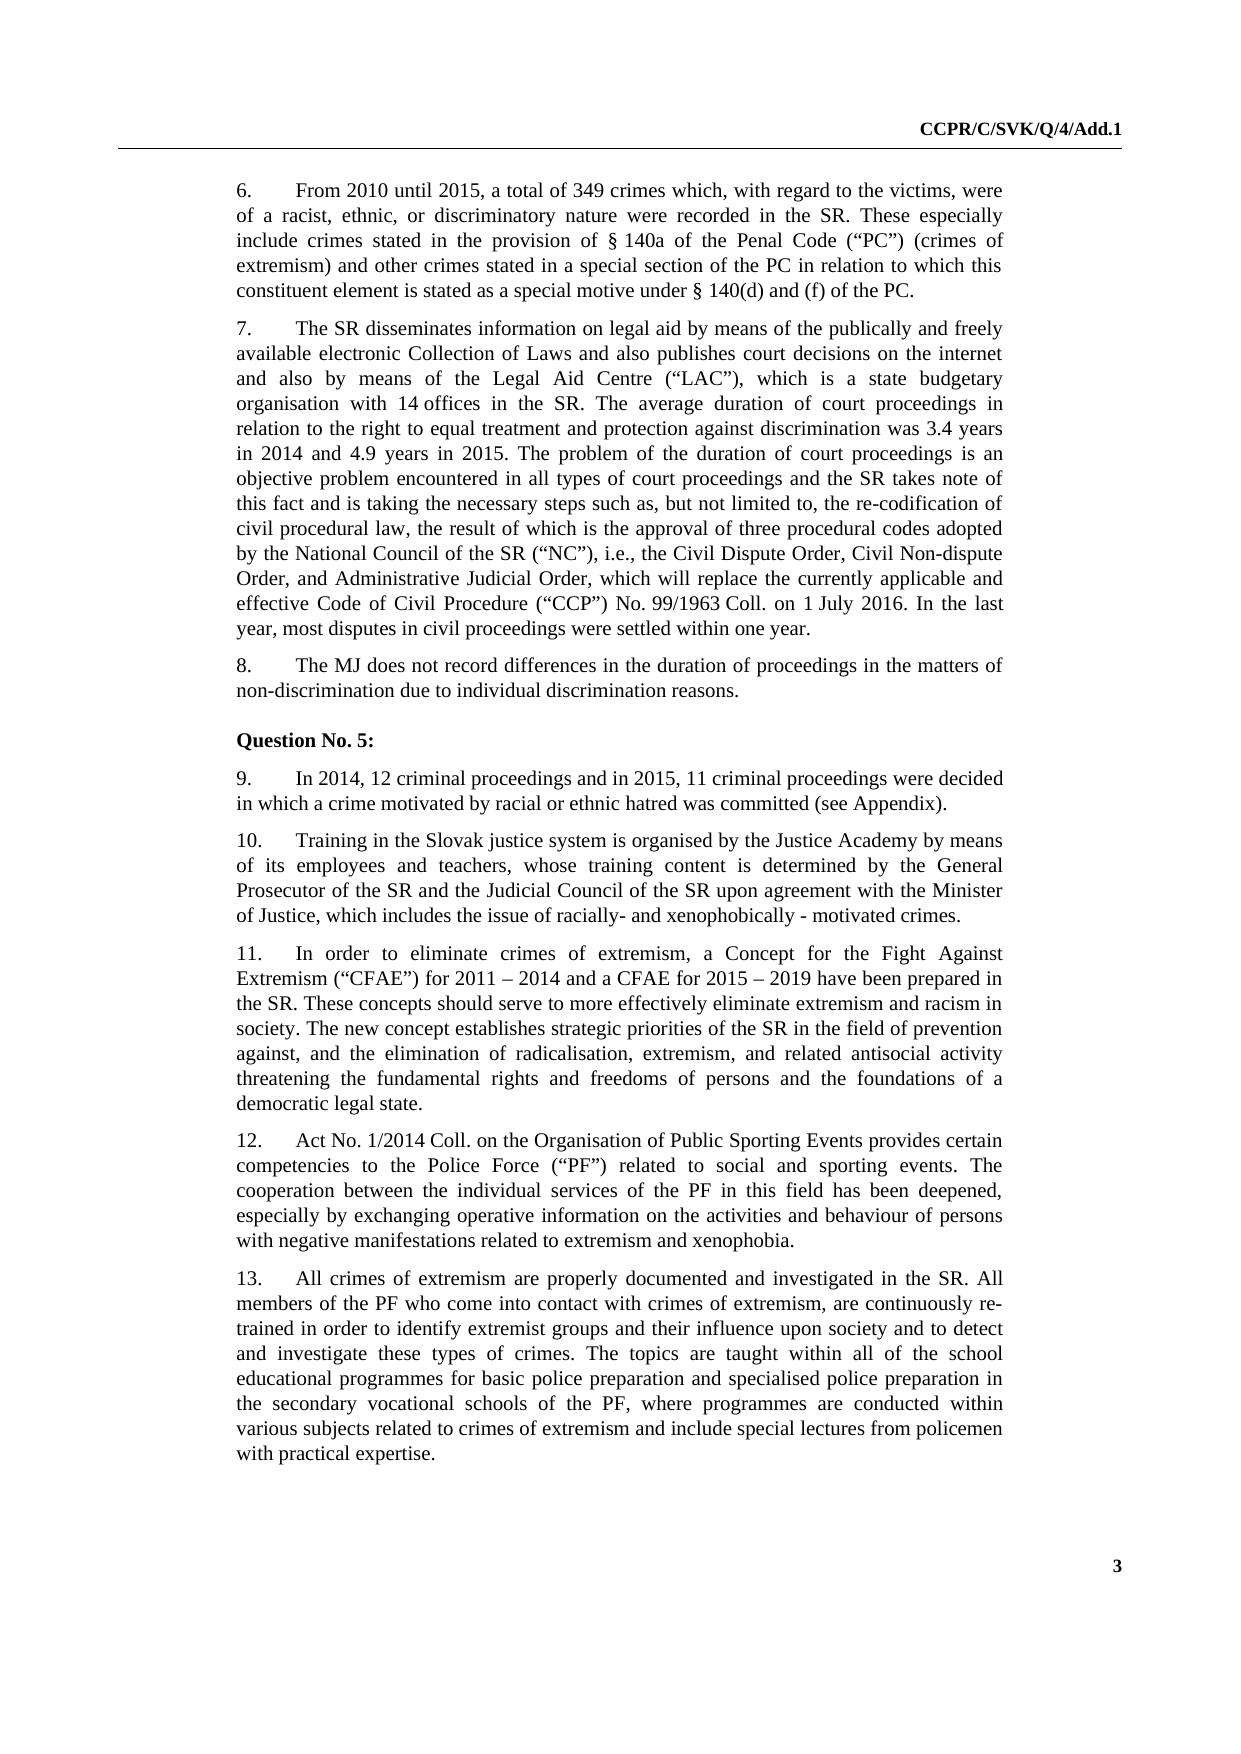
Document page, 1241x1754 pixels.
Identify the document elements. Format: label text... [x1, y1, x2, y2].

text 8. The MJ does not record differences in the duration of proceedings in the matters of non-discrimination due to individual discrimination reasons. [236, 652, 1004, 702]
text 11. In order to eliminate crimes of extremism, a Concept for the Fight Against Extremism (“CFAE”) for 2011 – 2014 and a CFAE for 2015 – 2019 have been prepared in the SR. These concepts should serve to more effectively eliminate extremism and racism in society. The new concept establishes strategic priorities of the SR in the field of prevention against, and the elimination of radicalisation, extremism, and related antisocial activity threatening the fundamental rights and freedoms of persons and the foundations of a democratic legal state. [236, 940, 1004, 1115]
text 6. From 2010 until 2015, a total of 349 crimes which, with regard to the victims, were of a racist, ethnic, or discriminatory nature were recorded in the SR. These especially include crimes stated in the provision of § 140a of the Penal Code (“PC”) (crimes of extremism) and other crimes stated in a special section of the PC in relation to which this constituent element is stated as a special motive under § 140(d) and (f) of the PC. [236, 177, 1004, 302]
text 7. The SR disseminates information on legal aid by means of the publically and freely available electronic Collection of Laws and also publishes court decisions on the internet and also by means of the Legal Aid Centre (“LAC”), which is a state budgetary organisation with 14 offices in the SR. The average duration of court proceedings in relation to the right to equal treatment and protection against discrimination was 3.4 years in 2014 and 4.9 years in 2015. The problem of the duration of court proceedings is an objective problem encountered in all types of court proceedings and the SR takes note of this fact and is taking the necessary steps such as, but not limited to, the re-codification of civil procedural law, the result of which is the approval of three procedural codes adopted by the National Council of the SR (“NC”), i.e., the Civil Dispute Order, Civil Non-dispute Order, and Administrative Judicial Order, which will replace the currently applicable and effective Code of Civil Procedure (“CCP”) No. 99/1963 Coll. on 1 July 2016. In the last year, most disputes in civil proceedings were settled within one year. [236, 315, 1004, 640]
text 9. In 2014, 12 criminal proceedings and in 2015, 11 criminal proceedings were decided in which a crime motivated by racial or ethnic hatred was committed (see Appendix). [236, 765, 1004, 815]
text 10. Training in the Slovak justice system is organised by the Justice Academy by means of its employees and teachers, whose training content is determined by the General Prosecutor of the SR and the Judicial Council of the SR upon agreement with the Minister of Justice, which includes the issue of racially- and xenophobically - motivated crimes. [236, 827, 1004, 927]
text 12. Act No. 1/2014 Coll. on the Organisation of Public Sporting Events provides certain competencies to the Police Force (“PF”) related to social and sporting events. The cooperation between the individual services of the PF in this field has been deepened, especially by exchanging operative information on the activities and behaviour of persons with negative manifestations related to extremism and xenophobia. [236, 1127, 1004, 1252]
text Question No. 5: [118, 727, 1004, 752]
text 13. All crimes of extremism are properly documented and investigated in the SR. All members of the PF who come into contact with crimes of extremism, are continuously re-trained in order to identify extremist groups and their influence upon society and to detect and investigate these types of crimes. The topics are taught within all of the school educational programmes for basic police preparation and specialised police preparation in the secondary vocational schools of the PF, where programmes are conducted within various subjects related to crimes of extremism and include special lectures from policemen with practical expertise. [236, 1265, 1004, 1465]
